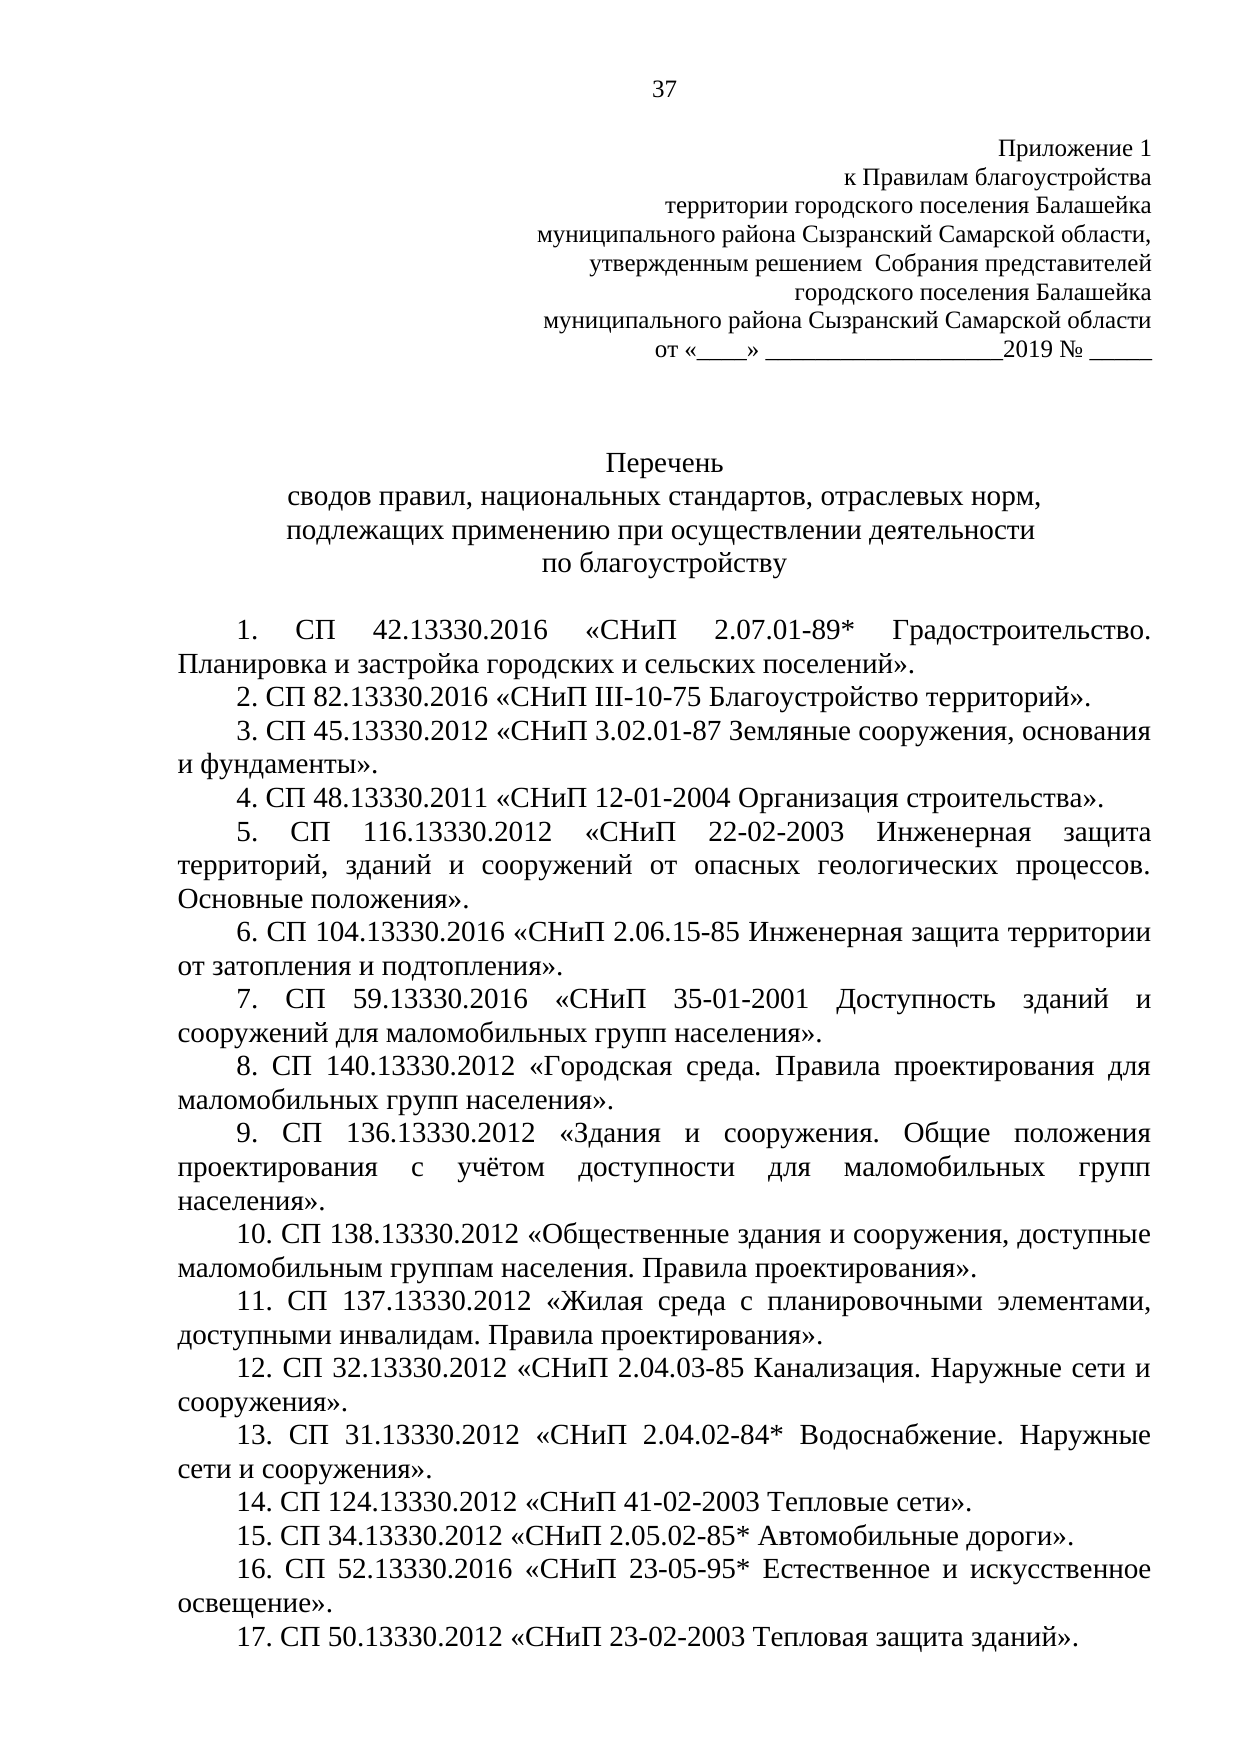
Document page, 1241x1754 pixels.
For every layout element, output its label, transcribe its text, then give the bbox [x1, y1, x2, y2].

text 9. СП 136.13330.2012 «Здания и сооружения. Общие положения проектирования с учётом доступности для маломобильных групп населения». [177, 1116, 1152, 1216]
text Приложение 1 [177, 133, 1152, 162]
text утвержденным решением Собрания представителей [177, 248, 1152, 277]
text 17. СП 50.13330.2012 «СНиП 23-02-2003 Тепловая защита зданий». [177, 1619, 1152, 1652]
text 15. СП 34.13330.2012 «СНиП 2.05.02-85* Автомобильные дороги». [177, 1518, 1152, 1552]
text от «____» ___________________2019 № _____ [177, 334, 1152, 363]
text 10. СП 138.13330.2012 «Общественные здания и сооружения, доступные маломобильным группам населения. Правила проектирования». [177, 1216, 1152, 1283]
text к Правилам благоустройства [177, 162, 1152, 190]
text 7. СП 59.13330.2016 «СНиП 35-01-2001 Доступность зданий и сооружений для маломобильных групп населения». [177, 981, 1152, 1048]
text 6. СП 104.13330.2016 «СНиП 2.06.15-85 Инженерная защита территории от затопления и подтопления». [177, 914, 1152, 981]
text 12. СП 32.13330.2012 «СНиП 2.04.03-85 Канализация. Наружные сети и сооружения». [177, 1350, 1152, 1417]
text 2. СП 82.13330.2016 «СНиП III-10-75 Благоустройство территорий». [177, 679, 1152, 713]
text 4. СП 48.13330.2011 «СНиП 12-01-2004 Организация строительства». [177, 780, 1152, 814]
text муниципального района Сызранский Самарской области, [177, 219, 1152, 248]
text городского поселения Балашейка [177, 277, 1152, 305]
text Перечень [177, 445, 1152, 478]
text 13. СП 31.13330.2012 «СНиП 2.04.02-84* Водоснабжение. Наружные сети и сооружения». [177, 1417, 1152, 1484]
text 1. СП 42.13330.2016 «СНиП 2.07.01-89* Градостроительство. Планировка и застройка городских и сельских поселений». [177, 612, 1152, 679]
text территории городского поселения Балашейка [177, 190, 1152, 219]
text 14. СП 124.13330.2012 «СНиП 41-02-2003 Тепловые сети». [177, 1484, 1152, 1518]
text сводов правил, национальных стандартов, отраслевых норм, подлежащих применению при осуществлении деятельности по благоустройству [177, 478, 1152, 579]
text 16. СП 52.13330.2016 «СНиП 23-05-95* Естественное и искусственное освещение». [177, 1552, 1152, 1619]
text муниципального района Сызранский Самарской области [177, 305, 1152, 334]
text 8. СП 140.13330.2012 «Городская среда. Правила проектирования для маломобильных групп населения». [177, 1048, 1152, 1116]
text 11. СП 137.13330.2012 «Жилая среда с планировочными элементами, доступными инвалидам. Правила проектирования». [177, 1283, 1152, 1350]
text 5. СП 116.13330.2012 «СНиП 22-02-2003 Инженерная защита территорий, зданий и сооружений от опасных геологических процессов. Основные положения». [177, 814, 1152, 914]
text 3. СП 45.13330.2012 «СНиП 3.02.01-87 Земляные сооружения, основания и фундаменты». [177, 713, 1152, 780]
